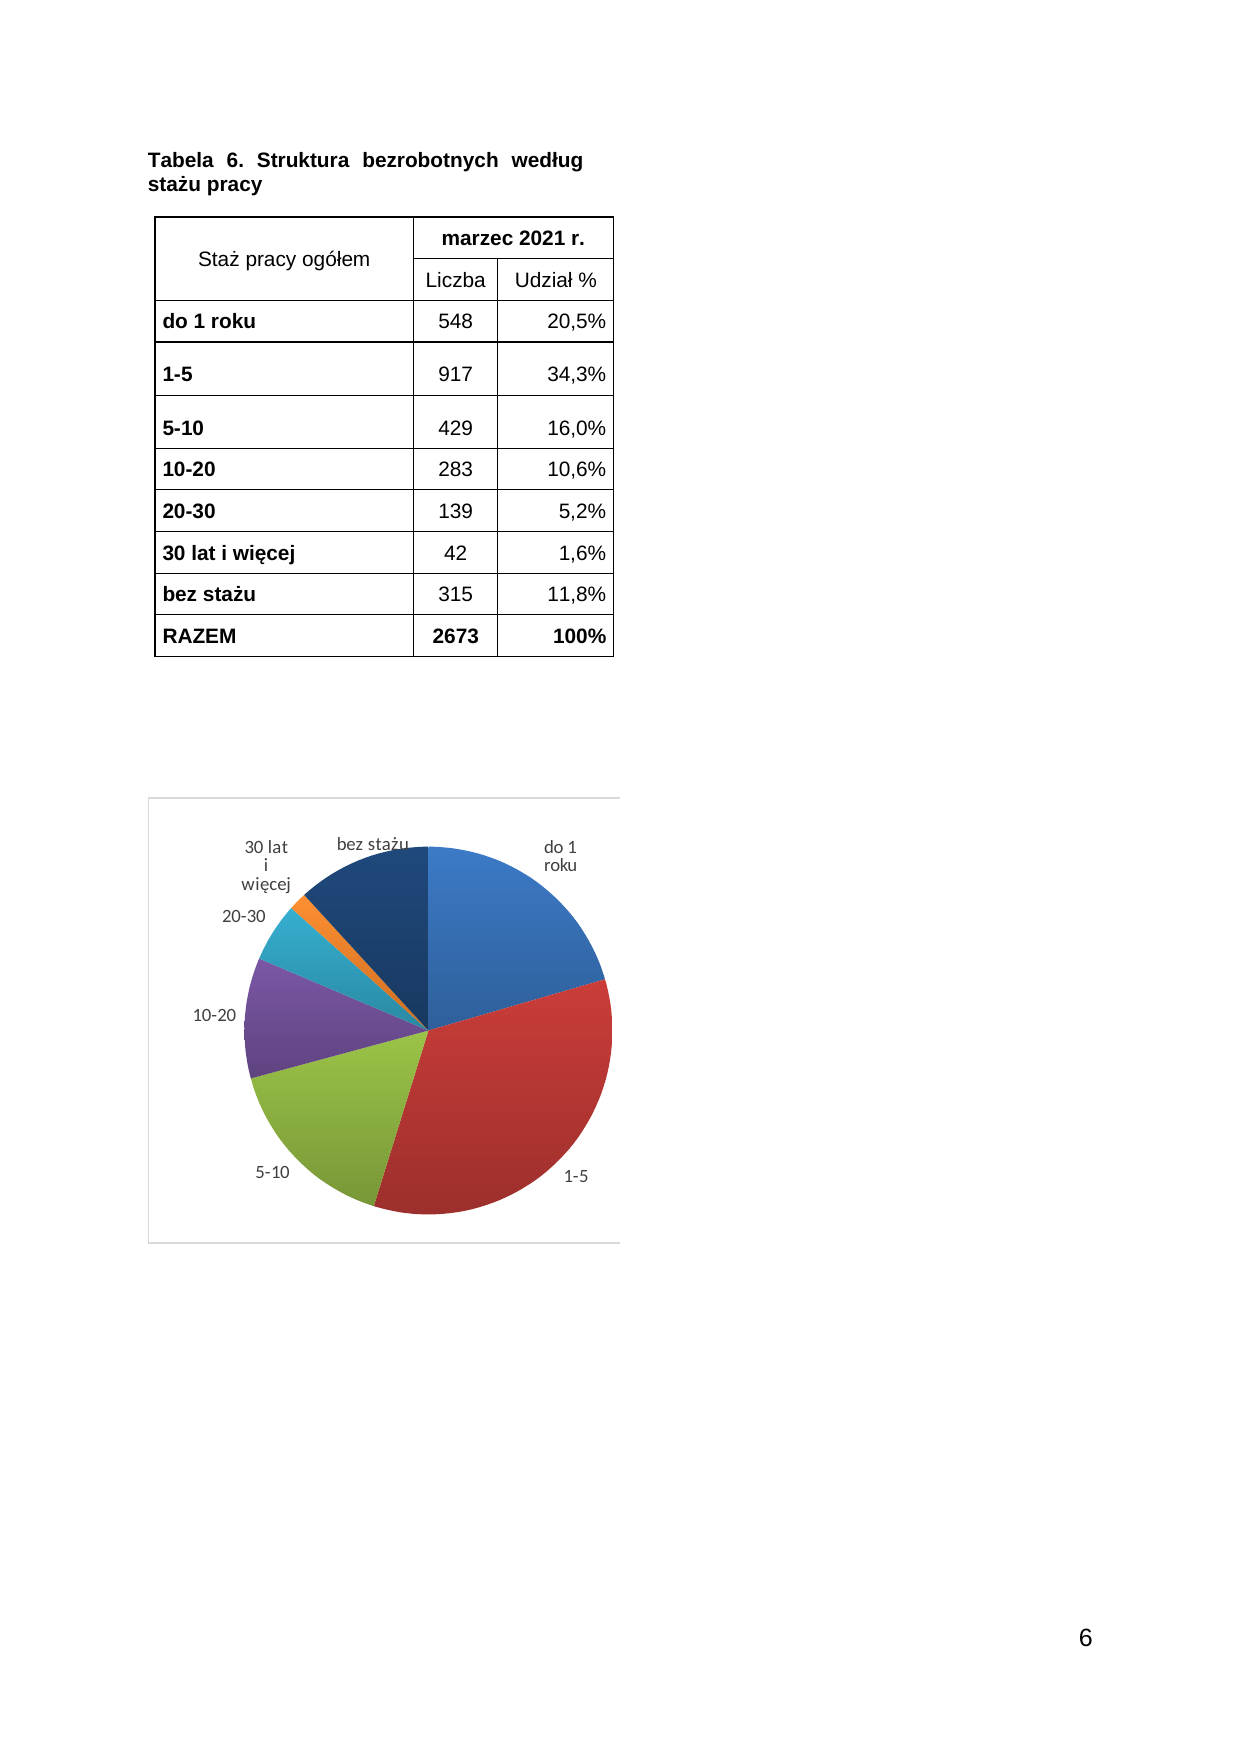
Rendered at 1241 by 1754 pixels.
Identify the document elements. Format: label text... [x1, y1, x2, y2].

table_cell 11,8% [498, 574, 613, 614]
table_cell 20-30 [156, 490, 413, 531]
table_cell 548 [414, 301, 497, 341]
table_cell 42 [414, 532, 497, 573]
table_cell 429 [414, 396, 497, 448]
table_cell 10-20 [156, 449, 413, 489]
table_cell 1-5 [156, 343, 413, 394]
table_cell 283 [414, 449, 497, 489]
table_cell 315 [414, 574, 497, 614]
table_cell 34,3% [498, 343, 613, 394]
table_cell do 1 roku [156, 301, 413, 341]
table_header marzec 2021 r. [414, 218, 613, 258]
table_cell RAZEM [156, 615, 413, 656]
table_cell 1,6% [498, 532, 613, 573]
table_cell Udział % [498, 259, 613, 300]
table_cell bez stażu [156, 574, 413, 614]
table_cell 100% [498, 615, 613, 656]
table_cell 5-10 [156, 396, 413, 448]
table_cell 5,2% [498, 490, 613, 531]
text Tabela 6. Struktura bezrobotnych według stażu pracy [148, 148, 583, 196]
table_cell 139 [414, 490, 497, 531]
table_header Staż pracy ogółem [156, 218, 413, 300]
table_cell 16,0% [498, 396, 613, 448]
table_cell 2673 [414, 615, 497, 656]
table_cell 917 [414, 343, 497, 394]
table_cell Liczba [414, 259, 497, 300]
table_cell 30 lat i więcej [156, 532, 413, 573]
table_cell 10,6% [498, 449, 613, 489]
table_cell 20,5% [498, 301, 613, 341]
